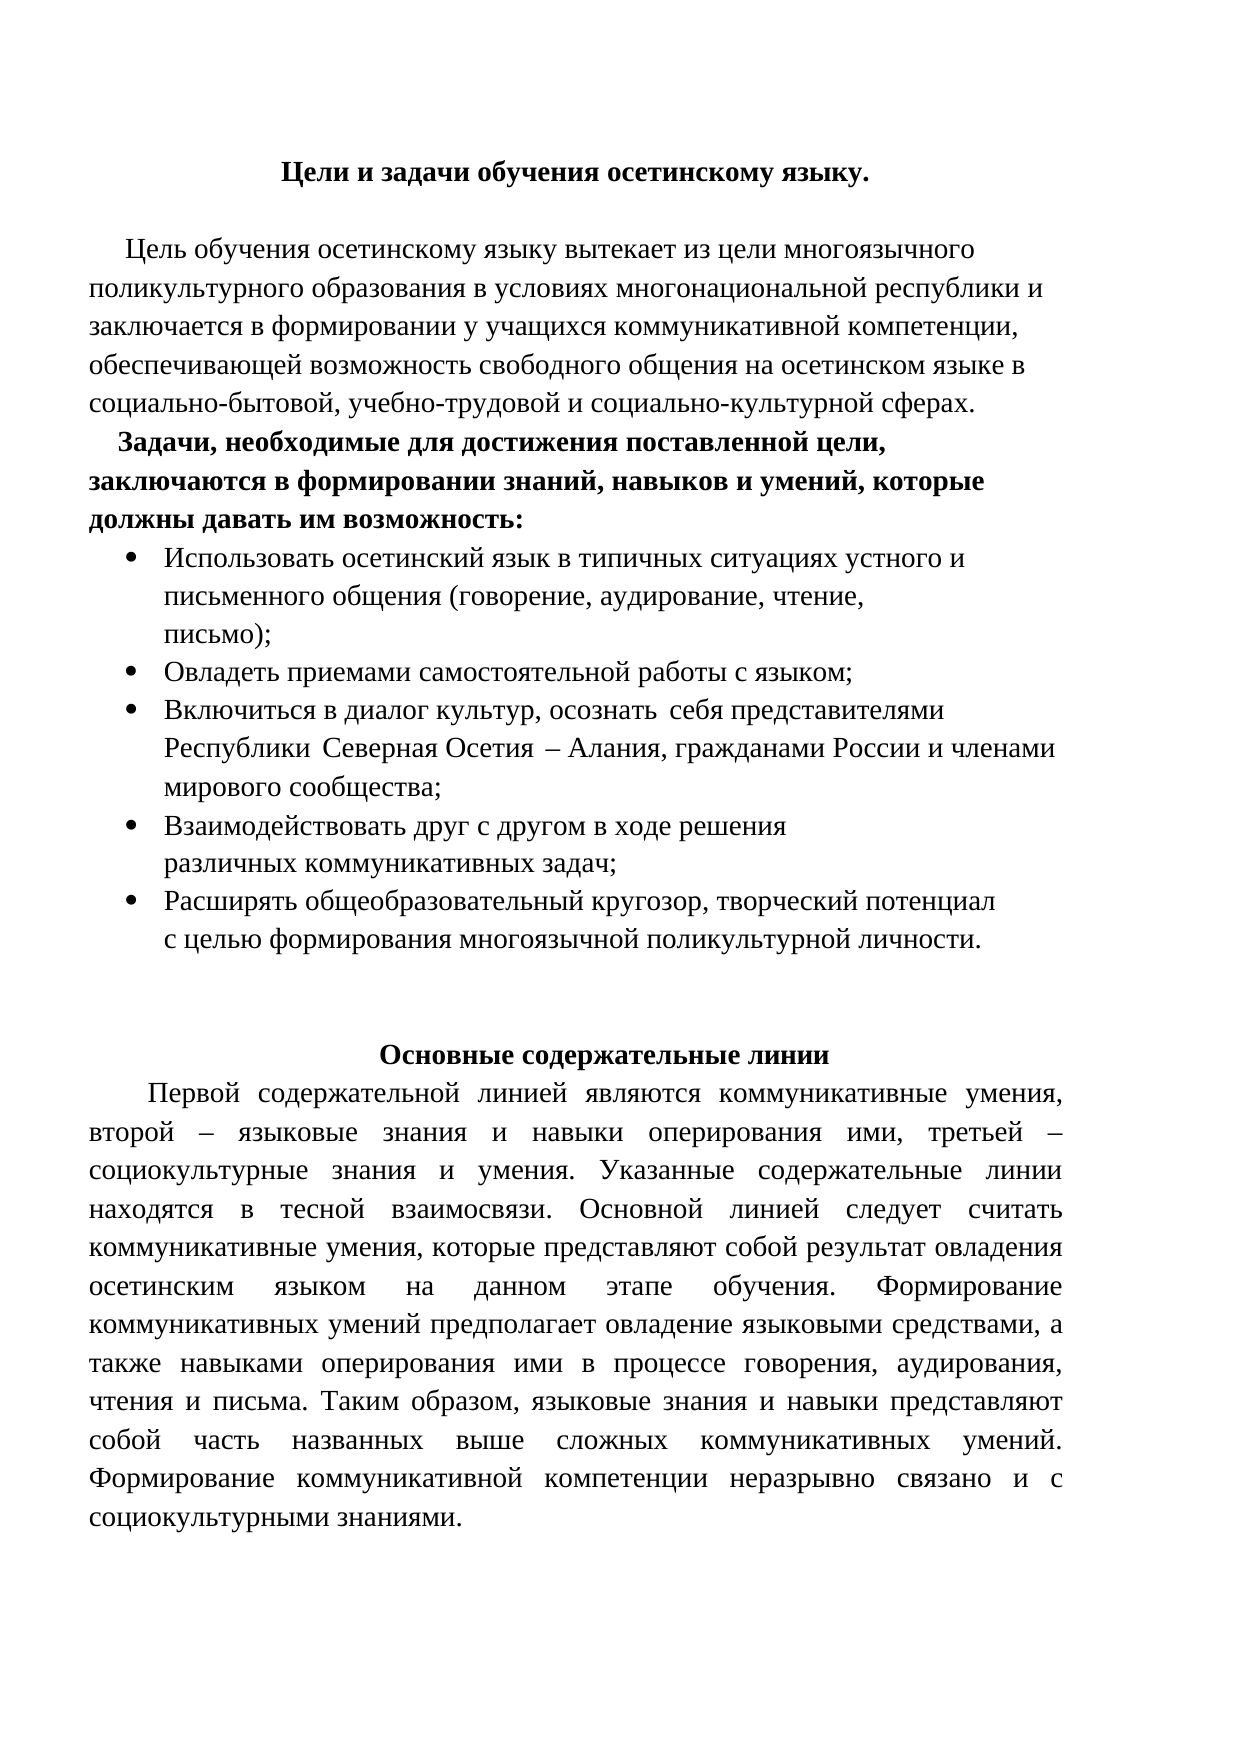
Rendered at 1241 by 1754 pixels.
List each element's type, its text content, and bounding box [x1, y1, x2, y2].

list Взаимодействовать друг с другом в ходе решения различных коммуникативных задач; [126, 808, 927, 879]
list Включиться в диалог культур, осознать себя представителями Республики Северная Осетия – Алания, гражданами России и членами мирового сообщества; [126, 692, 1061, 803]
list Использовать осетинский язык в типичных ситуациях устного и письменного общения (говорение, аудирование, чтение, письмо); [126, 540, 979, 649]
list Овладеть приемами самостоятельной работы с языком; [126, 654, 1240, 687]
text заключаются в формировании знаний, навыков и умений, которые должны давать им возможность: [88, 463, 1071, 535]
subtitle Цели и задачи обучения осетинскому языку. [281, 154, 1240, 188]
list Расширять общеобразовательный кругозор, творческий потенциал с целью формирования многоязычной поликультурной личности. [126, 883, 1016, 955]
subtitle Основные содержательные линии [379, 1037, 1240, 1071]
text Цель обучения осетинскому языку вытекает из цели многоязычного поликультурного образования в условиях многонациональной республики и заключается в формировании у учащихся коммуникативной компетенции, обеспечивающей возможность свободного общения на осетинском языке в социально-бытовой, учебно-трудовой и социально-культурной сферах. [88, 231, 1043, 419]
text Первой содержательной линией являются коммуникативные умения, второй – языковые знания и навыки оперирования ими, третьей – социокультурные знания и умения. Указанные содержательные линии находятся в тесной взаимосвязи. Основной линией следует считать коммуникативные умения, которые представляют собой результат овладения осетинским языком на данном этапе обучения. Формирование коммуникативных умений предполагает овладение языковыми средствами, а также навыками оперирования ими в процессе говорения, аудирования, чтения и письма. Таким образом, языковые знания и навыки представляют собой часть названных выше сложных коммуникативных умений. Формирование коммуникативной компетенции неразрывно связано и с социокультурными знаниями. [88, 1075, 1063, 1533]
subtitle Задачи, необходимые для достижения поставленной цели, [117, 424, 1240, 458]
